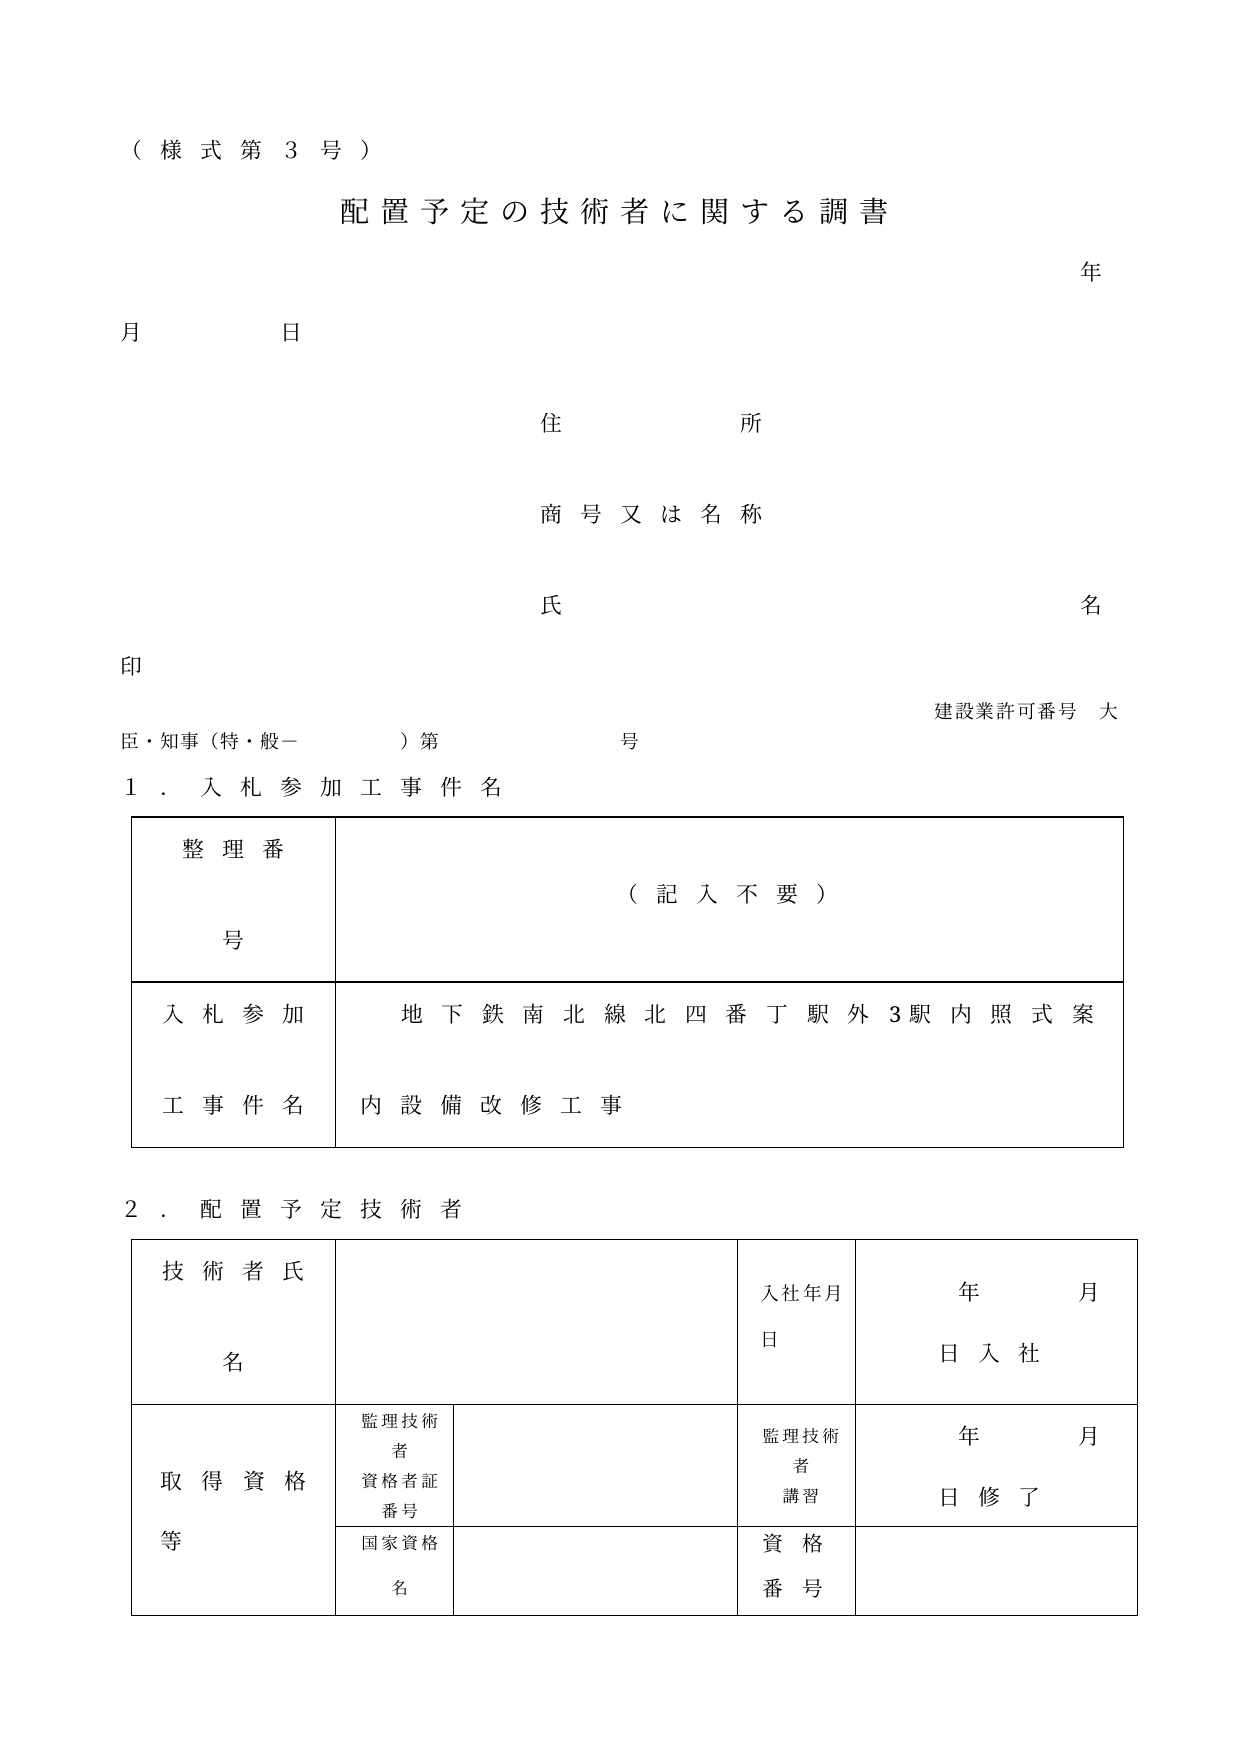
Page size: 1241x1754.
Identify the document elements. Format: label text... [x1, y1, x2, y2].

text （様式第３号） [120, 119, 1120, 180]
table_cell 監理技術者 講習 [738, 1405, 855, 1526]
text 氏 名 印 [120, 574, 1120, 695]
table_header 整理番号 [132, 818, 335, 981]
text 年 月 日 [120, 240, 1120, 362]
table_cell 年 月 日修了 [856, 1405, 1137, 1526]
table_cell 入札参加工事件名 [132, 983, 335, 1147]
text １．入札参加工事件名 [120, 756, 1120, 816]
table_cell [856, 1527, 1137, 1615]
table_header 年 月 日入社 [856, 1240, 1137, 1404]
table_cell 監理技術者 資格者証番号 [336, 1405, 453, 1526]
text ２．配置予定技術者 [120, 1178, 1120, 1238]
text 建設業許可番号 大臣・知事（特・般－ ）第 号 [120, 695, 1120, 756]
text 住 所 [120, 392, 1120, 453]
table_cell 地下鉄南北線北四番丁駅外3駅内照式案内設備改修工事 [336, 983, 1123, 1147]
table_header 入社年月日 [738, 1240, 855, 1404]
table_cell [454, 1527, 737, 1615]
table_cell [454, 1405, 737, 1526]
table_cell 資格番号 [738, 1527, 855, 1615]
text 商号又は名称 [120, 483, 1120, 543]
table_header [336, 1240, 737, 1404]
table_cell 国家資格名 [336, 1527, 453, 1615]
table_cell 取得資格等 [132, 1405, 335, 1615]
text 配置予定の技術者に関する調書 [120, 180, 1120, 240]
table_header （記入不要） [336, 818, 1123, 981]
table_header 技術者氏名 [132, 1240, 335, 1404]
